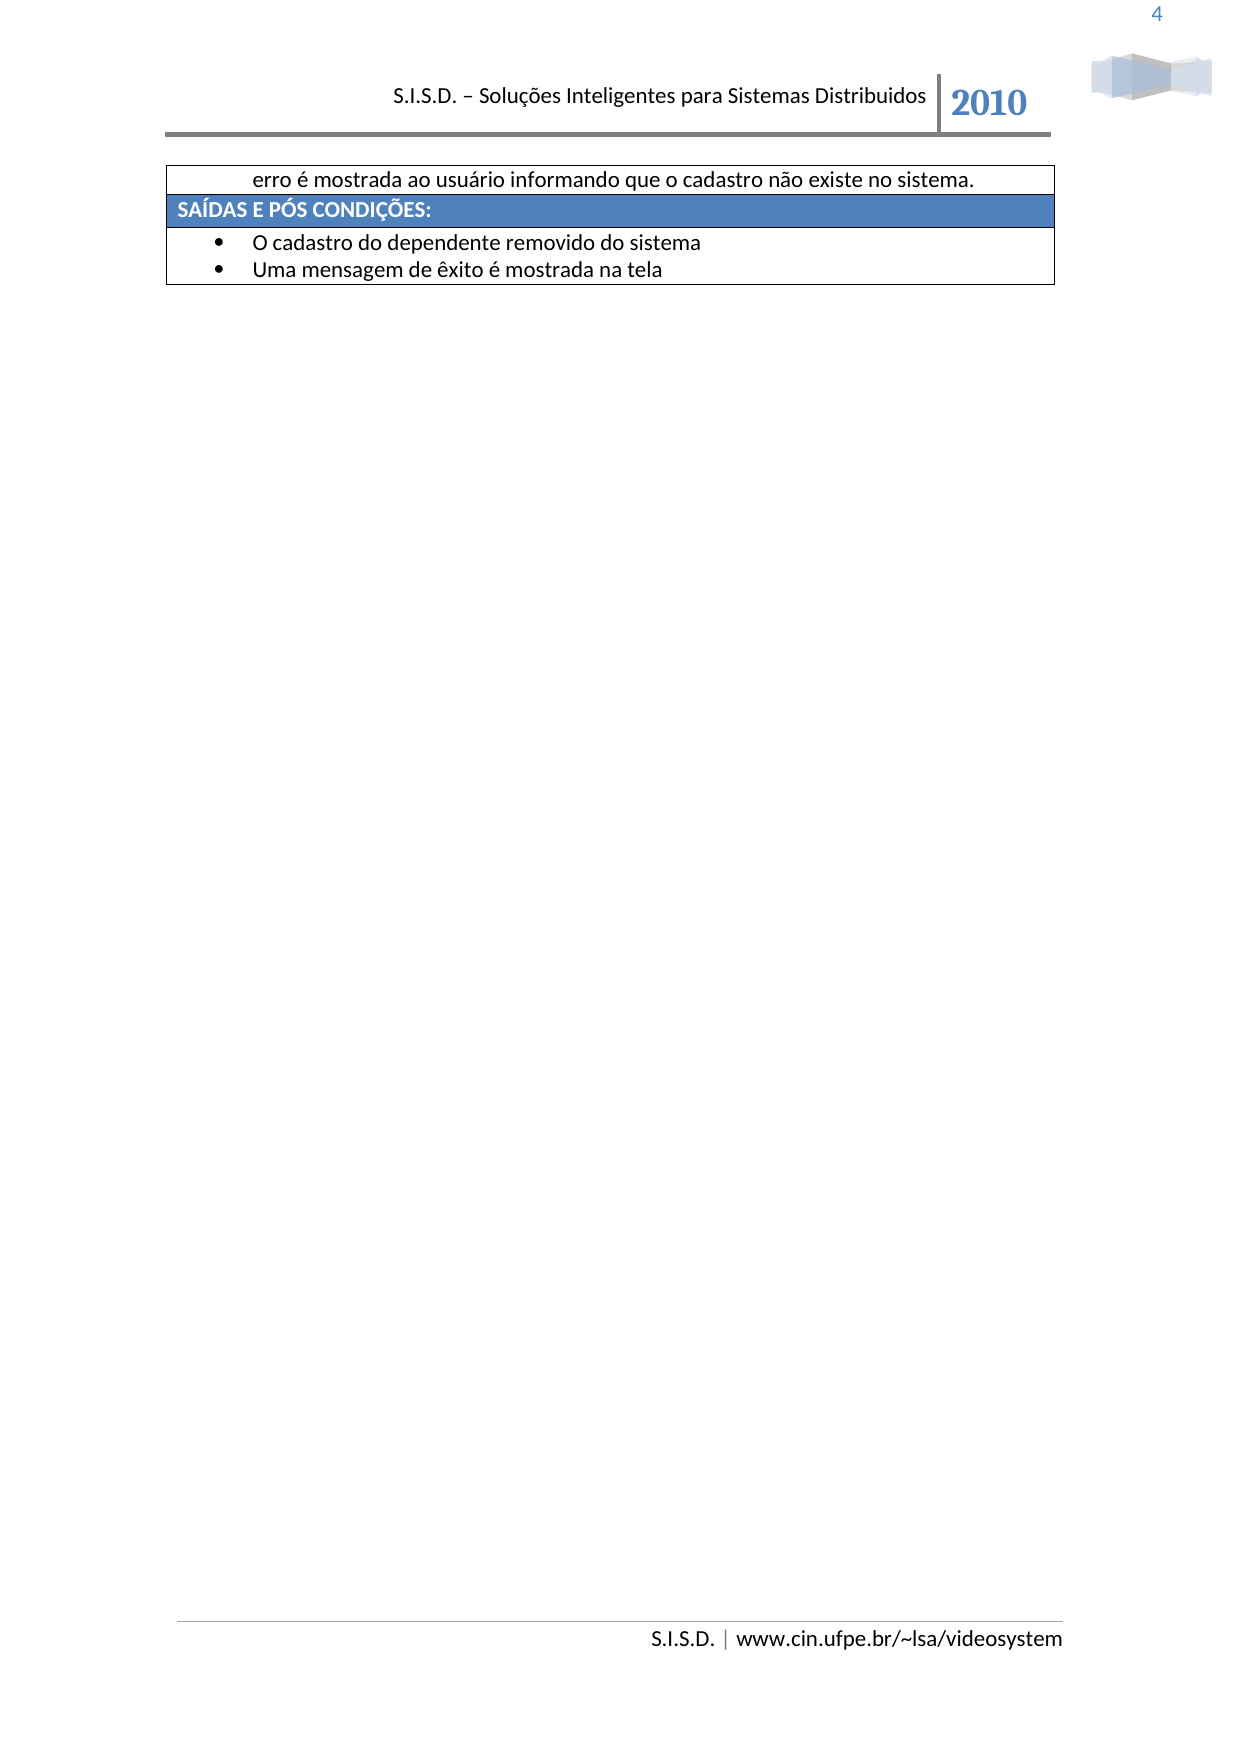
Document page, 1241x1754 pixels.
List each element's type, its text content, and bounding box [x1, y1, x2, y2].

table_cell SAÍDAS E PÓS CONDIÇÕES: [167, 195, 1054, 227]
table_cell O cadastro do dependente removido do sistema Uma mensagem de êxito é mostrada na tela [167, 228, 1054, 284]
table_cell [167, 166, 1054, 194]
